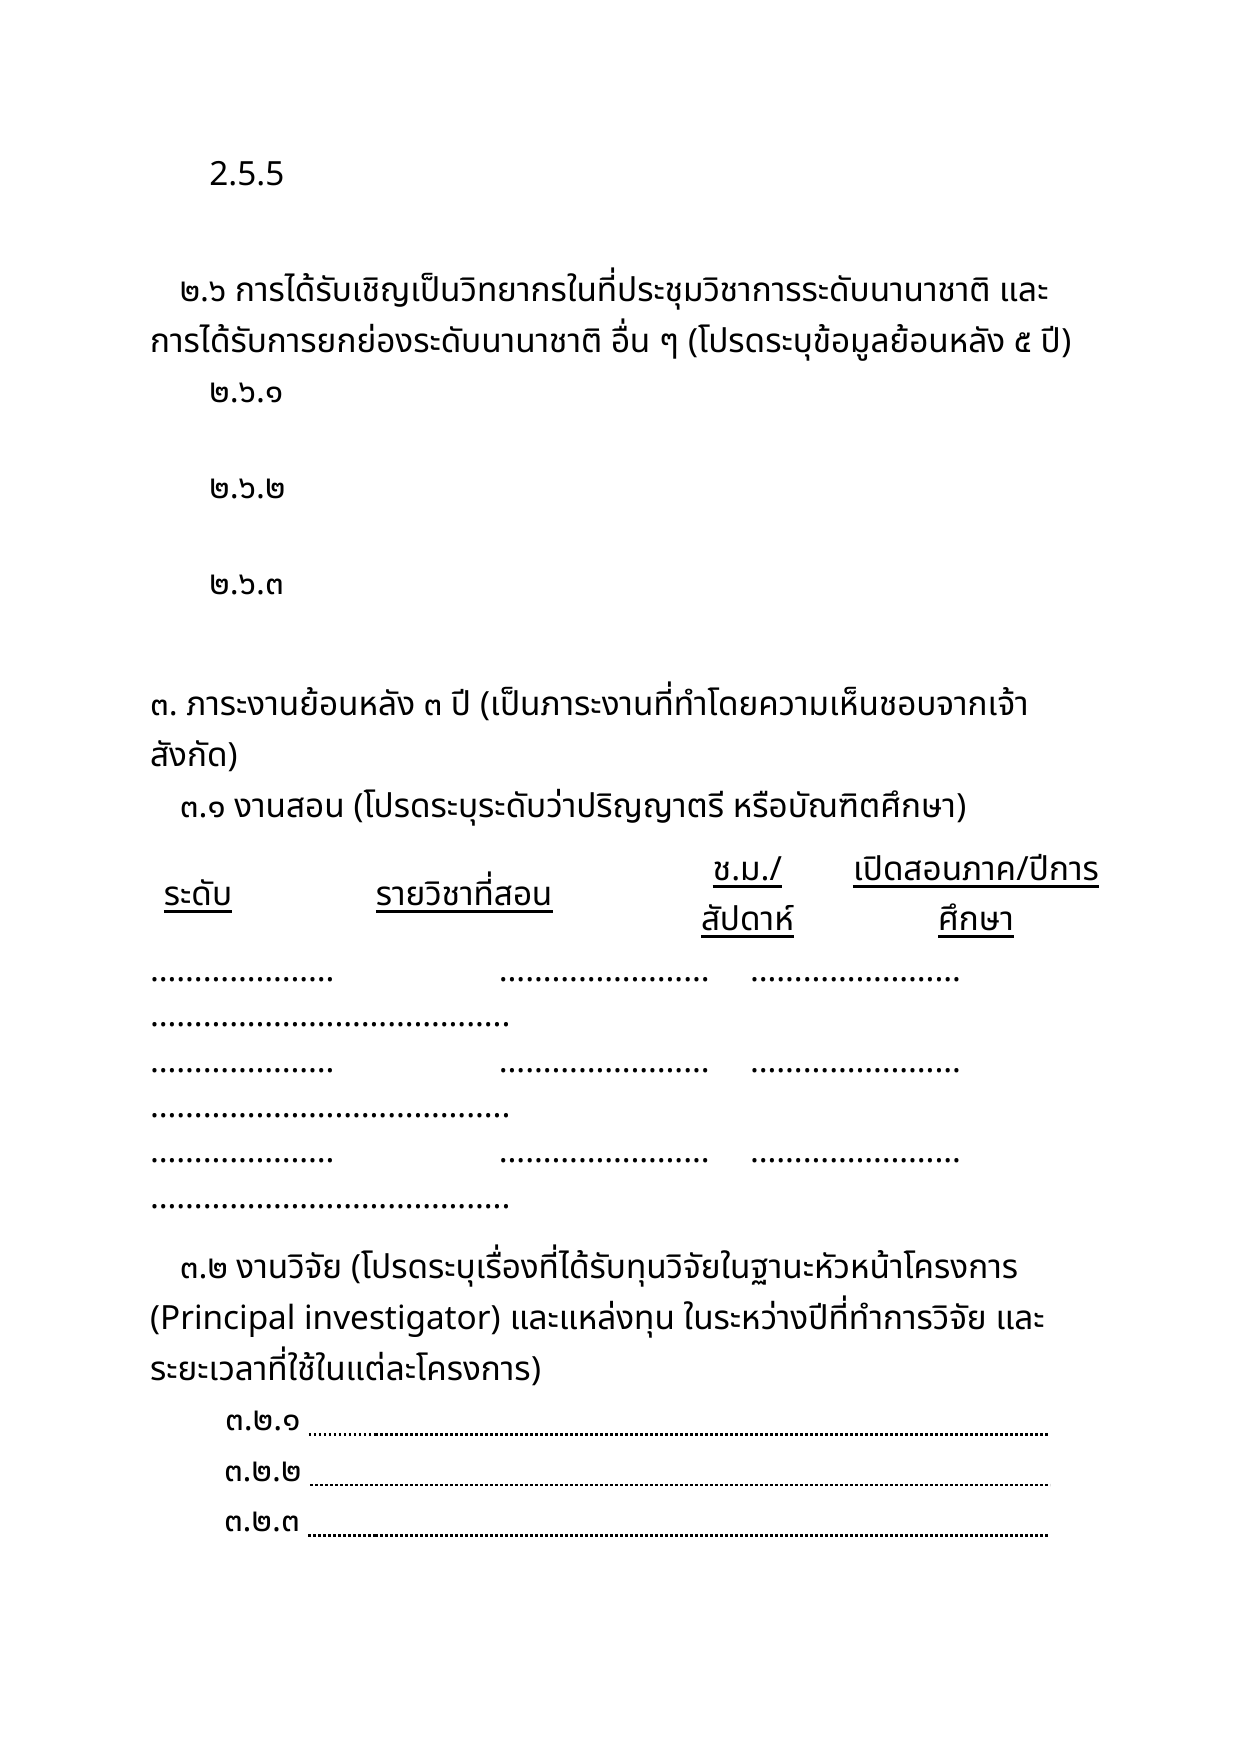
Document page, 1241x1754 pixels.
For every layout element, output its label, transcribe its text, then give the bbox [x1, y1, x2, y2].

table_header รายวิชาที่สอน [261, 845, 667, 946]
text ………………… …………………… …………………… ………………………………….. [150, 946, 1090, 1036]
text ………………… …………………… …………………… ………………………………….. [150, 1127, 1090, 1218]
text ๓.๒.๒ [150, 1446, 1090, 1496]
text ๒.๖.๓ . [150, 559, 1090, 655]
text ๓.๒.๑ [150, 1395, 1090, 1446]
table_header ช.ม./สัปดาห์ [668, 845, 826, 946]
text ………………… …………………… …………………… ………………………………….. [150, 1036, 1090, 1127]
table_header เปิดสอนภาค/ปีการศึกษา [827, 845, 1124, 946]
text ๒.๖.๒ . [150, 463, 1090, 559]
text ๒.๖.๑ . [150, 367, 1090, 463]
table_header ระดับ [136, 845, 260, 946]
text ๓.๑ งานสอน (โปรดระบุระดับว่าปริญญาตรี หรือบัณฑิตศึกษา) [150, 781, 1090, 832]
text ๓.๒ งานวิจัย (โปรดระบุเรื่องที่ได้รับทุนวิจัยในฐานะหัวหน้าโครงการ (Principal investigator) และแหล่งทุน ในระหว่างปีที่ทำการวิจัย และระยะเวลาที่ใช้ในแต่ละโครงการ) [150, 1243, 1090, 1395]
text ๒.๖ การได้รับเชิญเป็นวิทยากรในที่ประชุมวิชาการระดับนานาชาติ และการได้รับการยกย่องระดับนานาชาติ อื่น ๆ (โปรดระบุข้อมูลย้อนหลัง ๕ ปี) [150, 266, 1090, 367]
text ๓.๒.๓ . [150, 1496, 1090, 1547]
text ๓. ภาระงานย้อนหลัง ๓ ปี (เป็นภาระงานที่ทำโดยความเห็นชอบจากเจ้าสังกัด) [150, 680, 1090, 781]
text 2.5.5 . [150, 150, 1090, 241]
